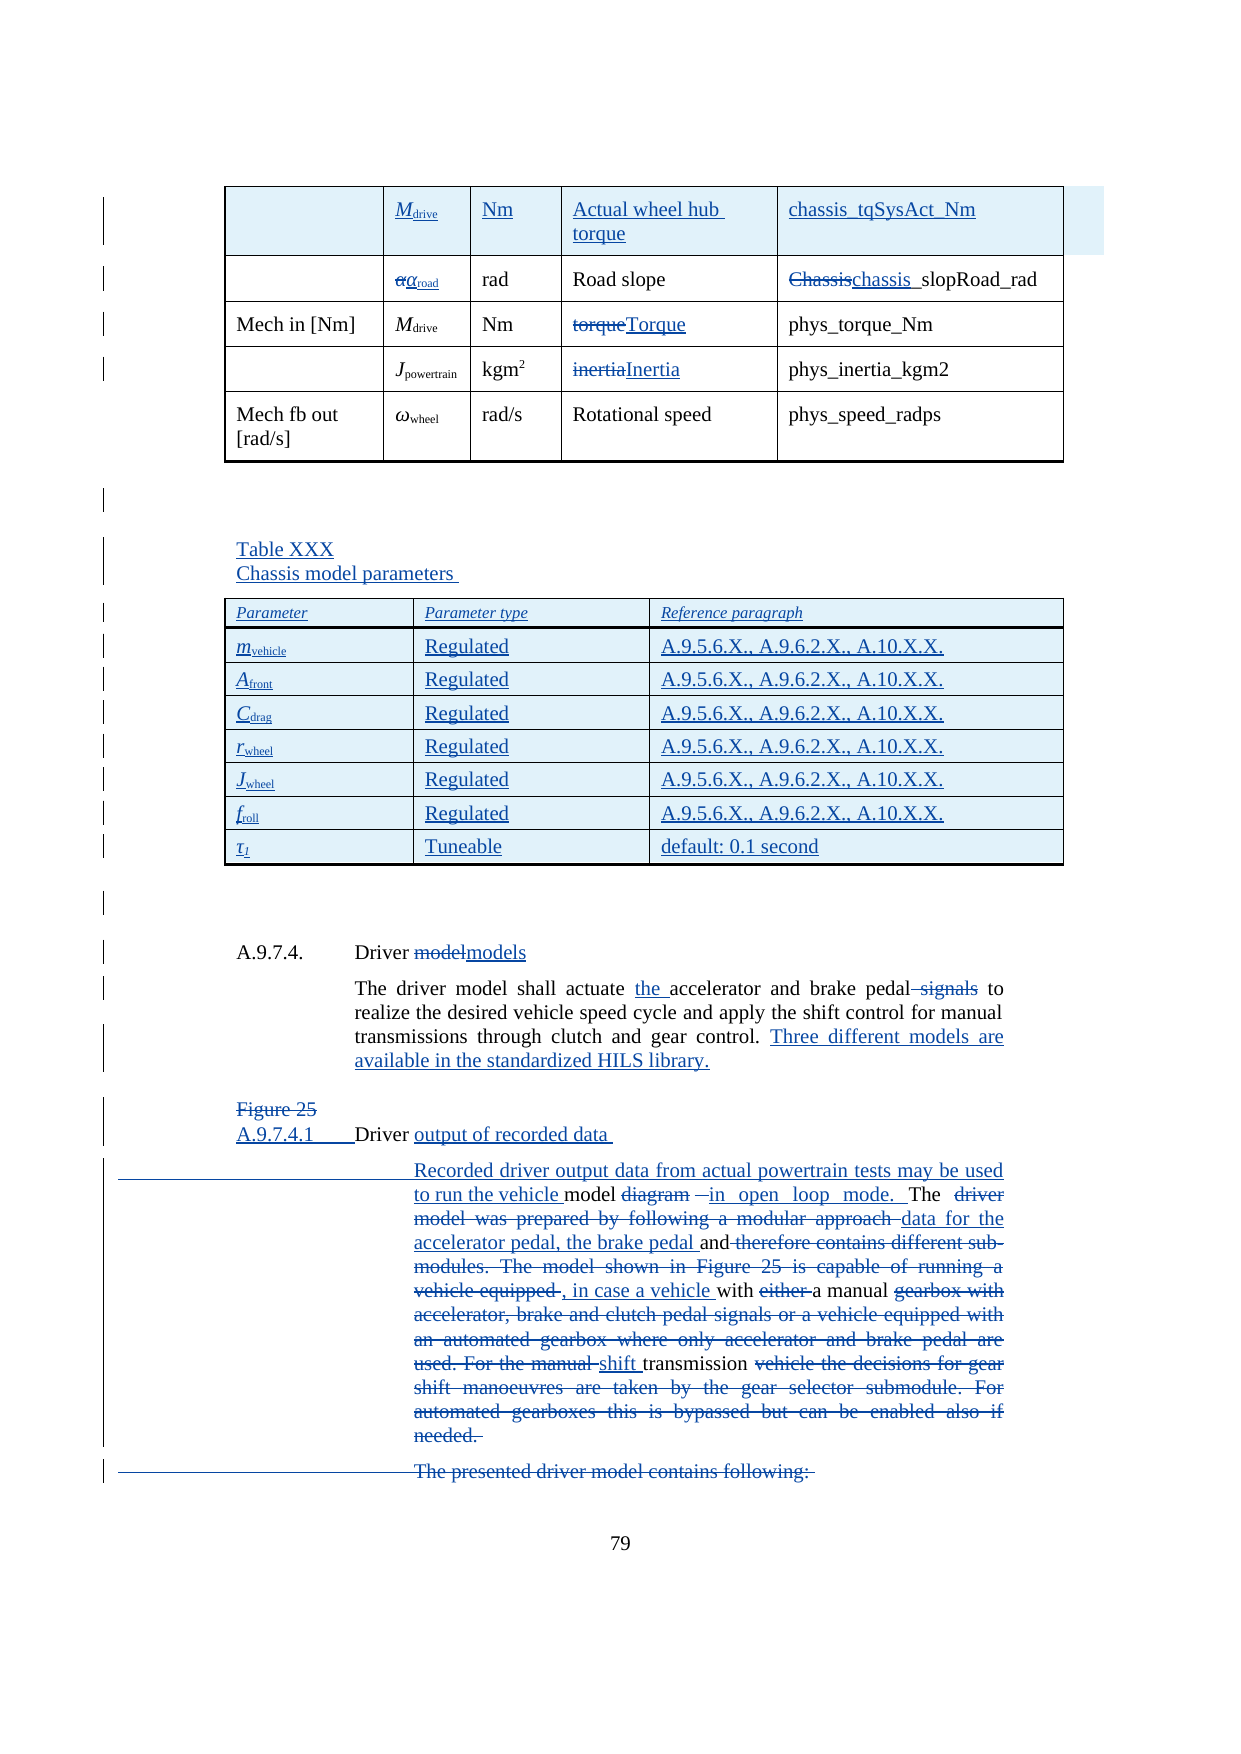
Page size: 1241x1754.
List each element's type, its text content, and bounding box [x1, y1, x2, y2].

text A.9.7.4. Driver [236, 939, 1004, 964]
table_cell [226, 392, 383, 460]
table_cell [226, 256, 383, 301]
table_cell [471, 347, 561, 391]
text model The andwith a manual transmission [118, 1180, 1004, 1447]
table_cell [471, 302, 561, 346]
text Driver [236, 1121, 1004, 1146]
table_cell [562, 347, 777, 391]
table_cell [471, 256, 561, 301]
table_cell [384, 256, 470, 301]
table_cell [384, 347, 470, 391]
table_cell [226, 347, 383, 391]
text The driver model shall actuate accelerator and brake pedal to realize the desired vehicle speed cycle and apply the shift control for manual transmissions through clutch and gear control. [236, 976, 1004, 1072]
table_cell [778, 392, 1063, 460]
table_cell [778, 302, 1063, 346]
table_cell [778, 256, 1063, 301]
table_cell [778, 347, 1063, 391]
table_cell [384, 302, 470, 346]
text model The andwith a manual transmission [118, 1158, 1004, 1179]
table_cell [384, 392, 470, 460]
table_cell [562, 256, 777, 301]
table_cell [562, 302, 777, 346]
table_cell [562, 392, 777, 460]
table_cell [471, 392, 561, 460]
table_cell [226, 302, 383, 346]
